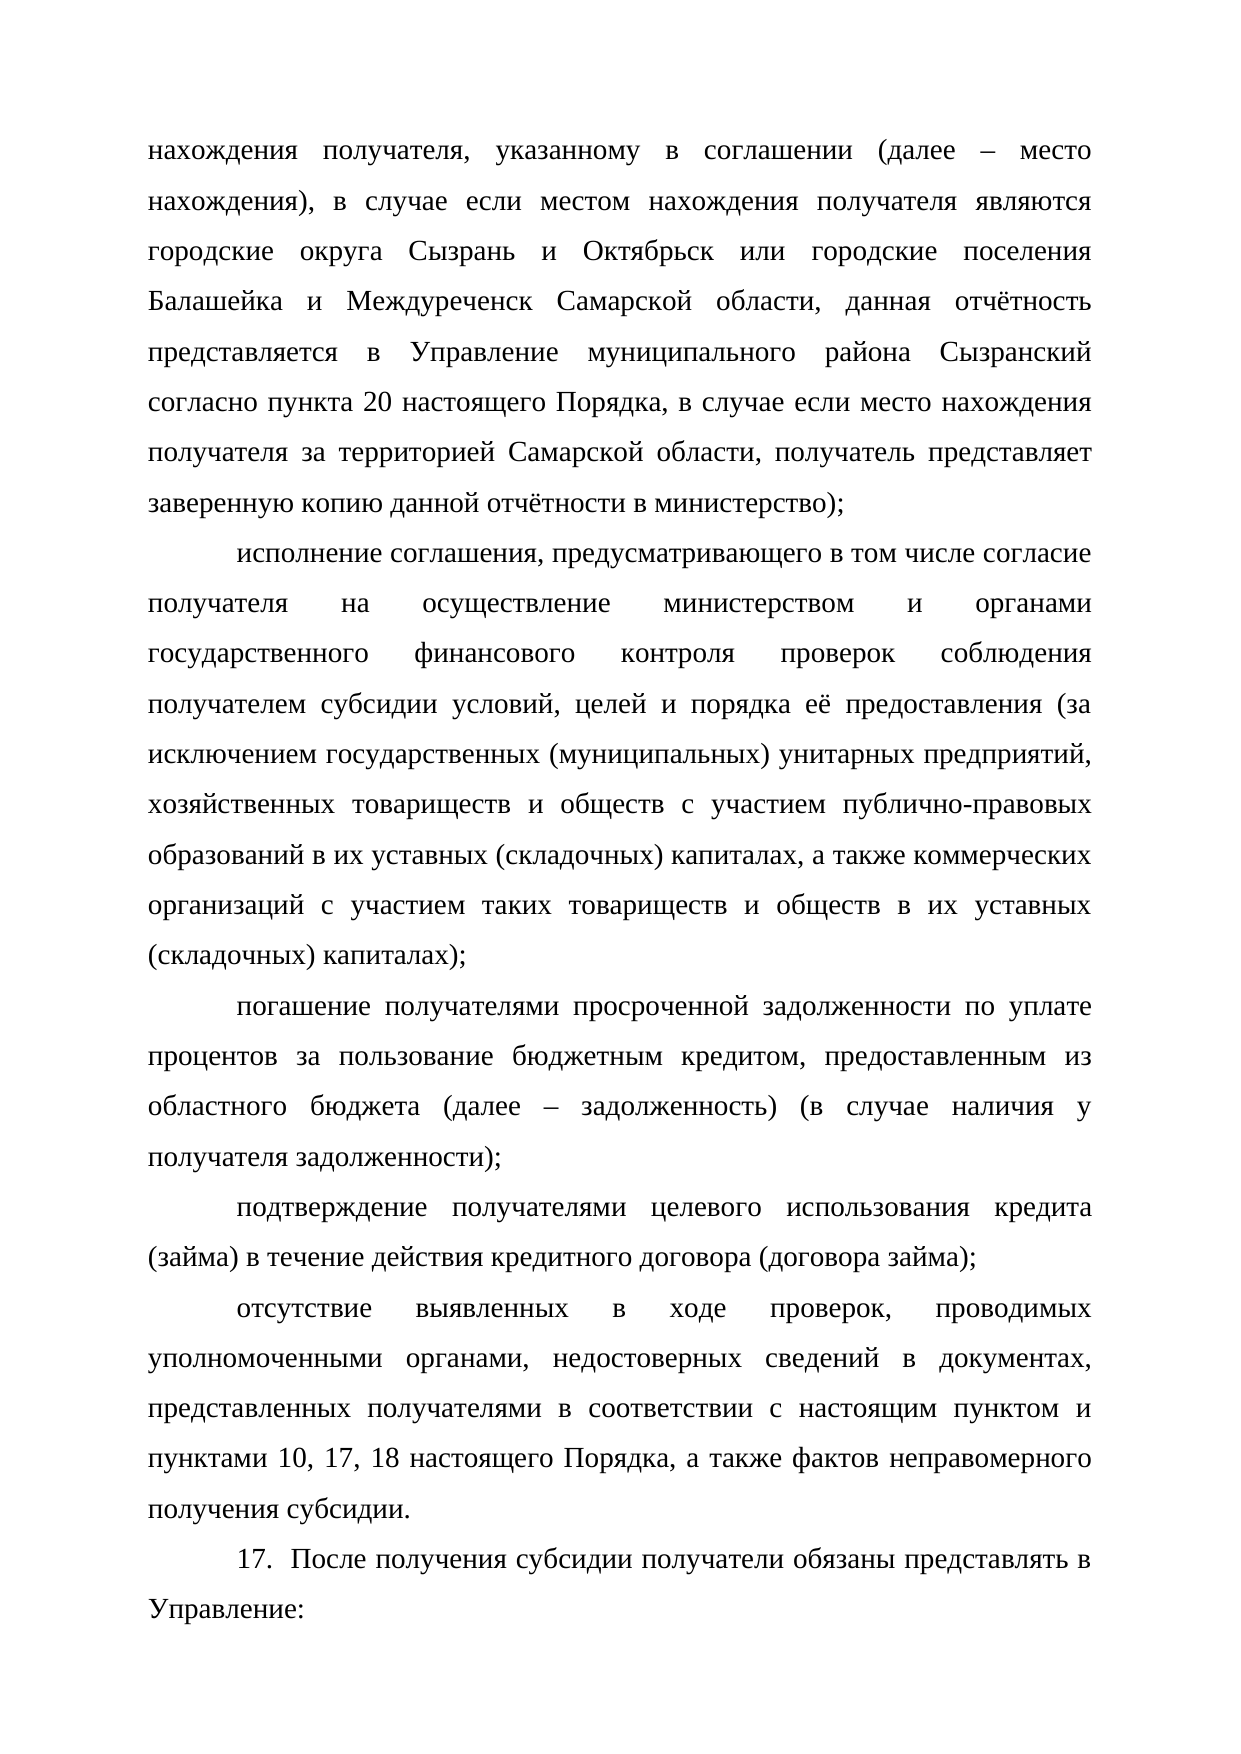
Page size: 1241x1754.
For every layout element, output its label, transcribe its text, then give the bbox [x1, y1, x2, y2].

text исполнение соглашения, предусматривающего в том числе согласие получателя на осуществление министерством и органами государственного финансового контроля проверок соблюдения получателем субсидии условий, целей и порядка её предоставления (за исключением государственных (муниципальных) унитарных предприятий, хозяйственных товариществ и обществ с участием публично-правовых образований в их уставных (складочных) капиталах, а также коммерческих организаций с участием таких товариществ и обществ в их уставных (складочных) капиталах); [148, 535, 1092, 971]
text отсутствие выявленных в ходе проверок, проводимых уполномоченными органами, недостоверных сведений в документах, представленных получателями в соответствии с настоящим пунктом и пунктами 10, 17, 18 настоящего Порядка, а также фактов неправомерного получения субсидии. [148, 1290, 1092, 1524]
text погашение получателями просроченной задолженности по уплате процентов за пользование бюджетным кредитом, предоставленным из областного бюджета (далее – задолженность) (в случае наличия у получателя задолженности); [148, 988, 1092, 1172]
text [148, 132, 1092, 518]
text подтверждение получателями целевого использования кредита (займа) в течение действия кредитного договора (договора займа); [148, 1189, 1092, 1273]
text 17. После получения субсидии получатели обязаны представлять в Управление: [148, 1541, 1092, 1625]
